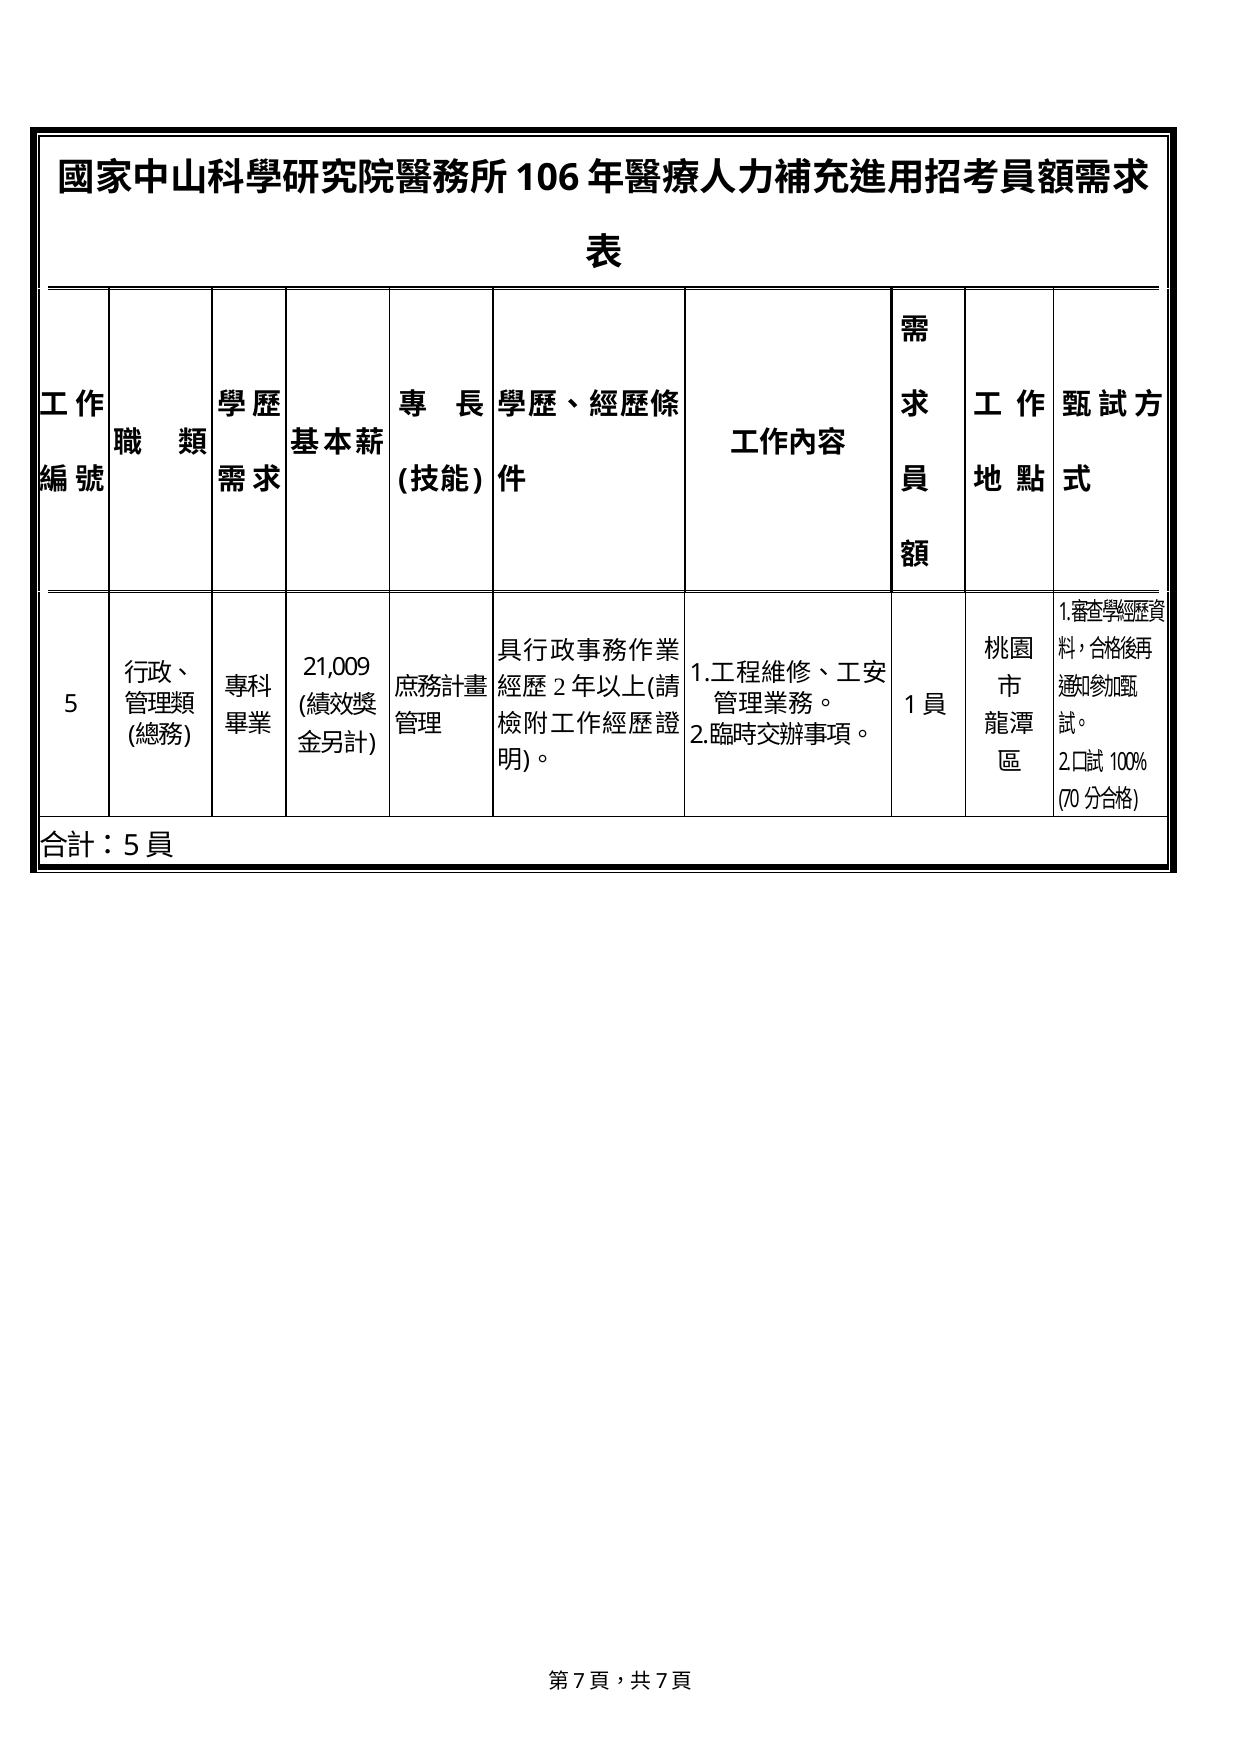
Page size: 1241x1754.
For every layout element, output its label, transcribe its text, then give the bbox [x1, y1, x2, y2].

table_cell 工作地點 [966, 290, 1053, 589]
table_cell 具行政事務作業經歷2年以上(請檢附工作經歷證明)。 [494, 593, 684, 816]
table_cell 1.審查學經歷資料，合格後再通知參加甄試。 2.口試100% (70分合格) [1054, 590, 1168, 816]
table_cell 工作編號 [40, 286, 108, 589]
table_cell 桃園市 龍潭區 [966, 593, 1053, 816]
table_cell 職類 [110, 290, 211, 589]
table_cell 學歷、經歷條件 [494, 290, 684, 589]
table_cell 5 [40, 590, 108, 816]
table_cell 1.工程維修、工安管理業務。 2.臨時交辦事項。 [685, 593, 891, 816]
table_cell 行政、 管理類 (總務) [110, 593, 211, 816]
table_cell 庶務計畫管理 [390, 593, 492, 816]
table_cell 專科 畢業 [213, 593, 285, 816]
table_cell 甄試方式 [1054, 286, 1168, 589]
table_cell 需求 員額 [893, 290, 964, 589]
table_cell 1員 [892, 593, 965, 816]
table_cell 學歷需求 [213, 290, 285, 589]
table_cell 工作內容 [686, 290, 890, 589]
table_cell 21,009 (績效獎金另計) [287, 593, 389, 816]
table_cell 合計：5員 [40, 817, 1167, 864]
table_cell 專長 (技能) [390, 290, 492, 589]
table_cell 基本薪 [287, 290, 389, 589]
table_header 國家中山科學研究院醫務所106年醫療人力補充進用招考員額需求表 [40, 137, 1167, 286]
